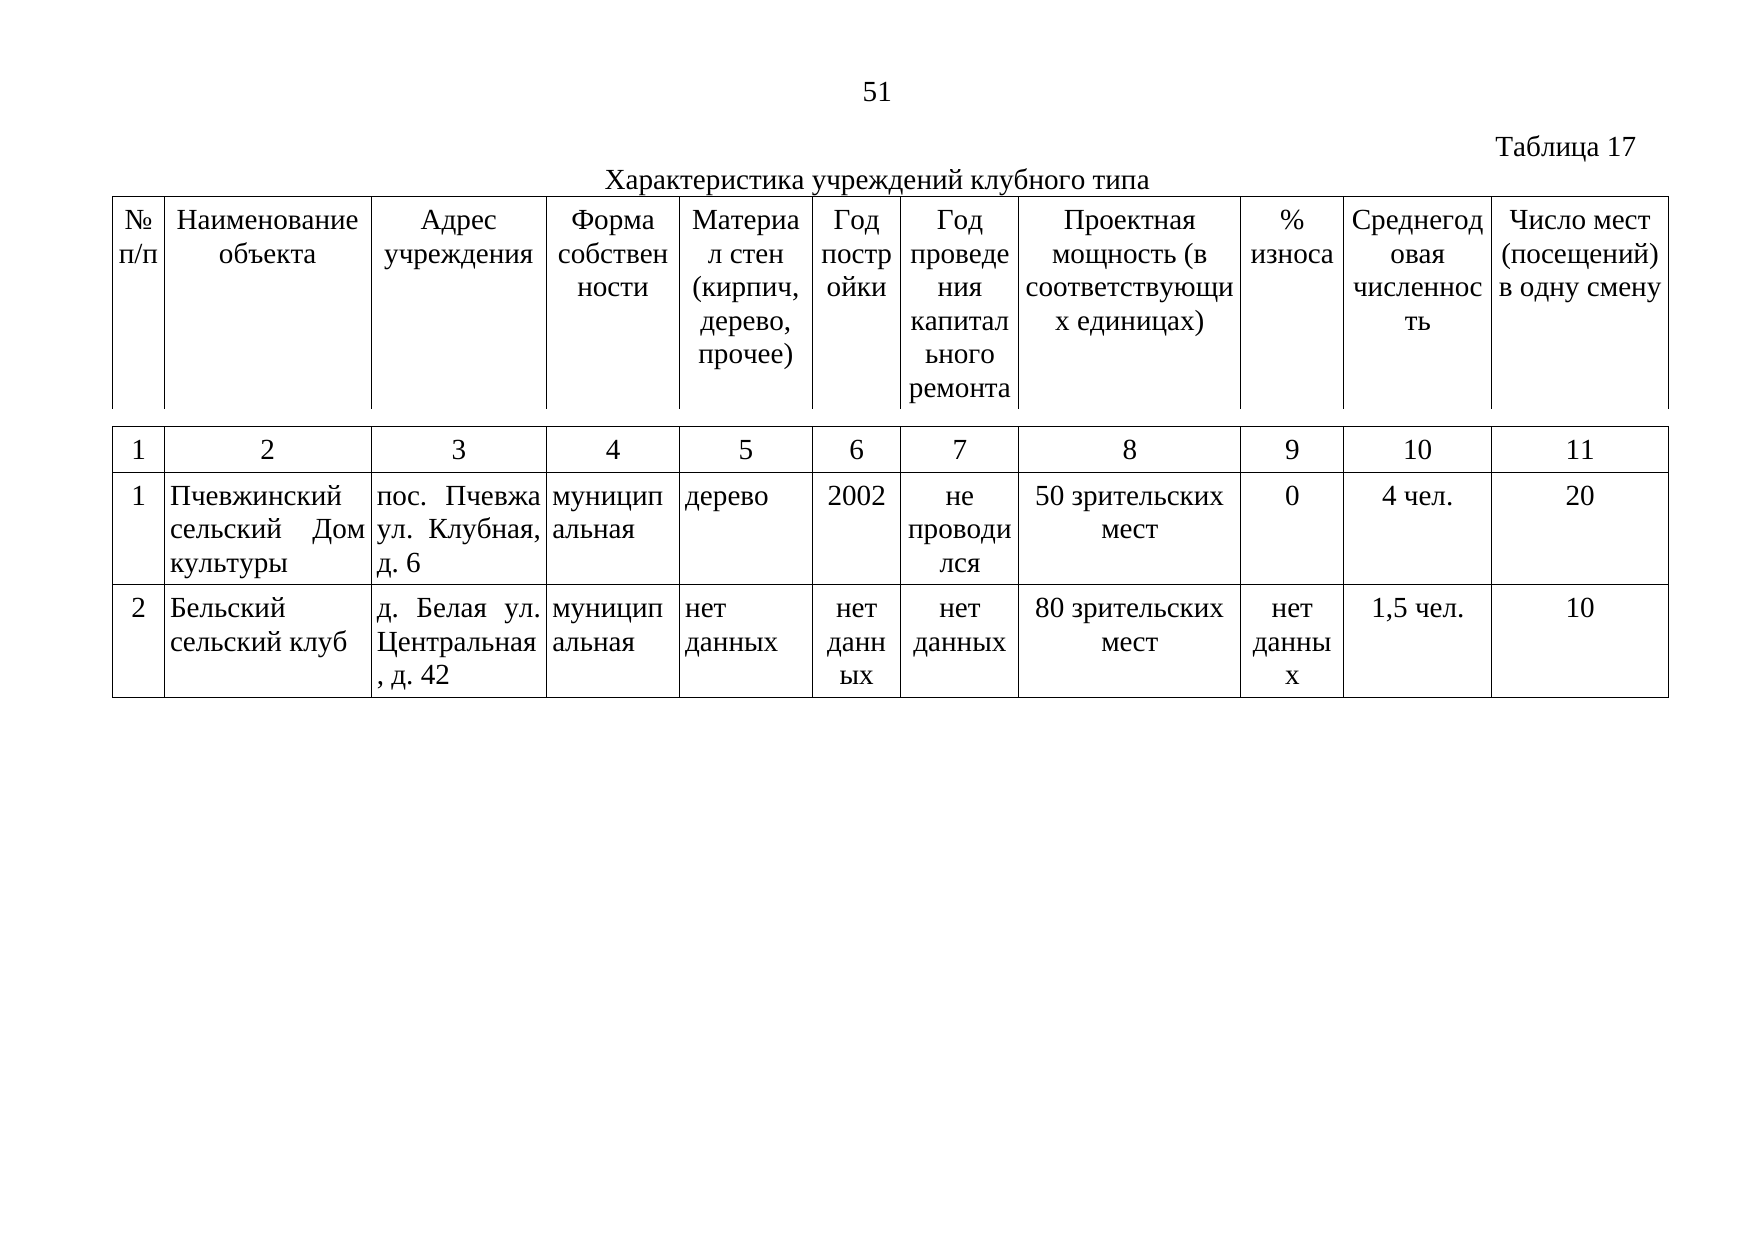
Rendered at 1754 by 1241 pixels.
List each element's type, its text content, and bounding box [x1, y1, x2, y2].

table_header Среднегодовая численность [1344, 197, 1491, 409]
table_cell пос. Пчевжа ул. Клубная, д. 6 [372, 473, 546, 584]
text Таблица 17 [118, 129, 1636, 162]
table_header 4 [547, 427, 679, 472]
table_header № п/п [113, 197, 164, 409]
table_header 10 [1344, 427, 1491, 472]
table_cell 2002 [813, 473, 900, 584]
table_header 1 [113, 427, 164, 472]
text Характеристика учреждений клубного типа [118, 162, 1636, 196]
table_cell нет данных [680, 585, 812, 697]
table_header Наименование объекта [165, 197, 371, 409]
table_header 3 [372, 427, 546, 472]
table_cell муниципальная [547, 473, 679, 584]
table_header Проектная мощность (в соответствующих единицах) [1019, 197, 1240, 409]
table_header 8 [1019, 427, 1240, 472]
table_header Год постройки [813, 197, 900, 409]
table_cell 50 зрительских мест [1019, 473, 1240, 584]
table_cell 10 [1492, 585, 1668, 697]
table_cell нет данных [813, 585, 900, 697]
table_cell 80 зрительских мест [1019, 585, 1240, 697]
table_header 2 [165, 427, 371, 472]
table_header 5 [680, 427, 812, 472]
table_cell 0 [1241, 473, 1343, 584]
table_cell Бельский сельский клуб [165, 585, 371, 697]
table_header 7 [901, 427, 1018, 472]
table_cell 2 [113, 585, 164, 697]
table_cell Пчевжинский сельский Дом культуры [165, 473, 371, 584]
table_cell нет данных [1241, 585, 1343, 697]
table_cell муниципальная [547, 585, 679, 697]
table_cell д. Белая ул. Центральная, д. 42 [372, 585, 546, 697]
table_header Число мест (посещений) в одну смену [1492, 197, 1668, 409]
table_cell 4 чел. [1344, 473, 1491, 584]
table_header Материал стен (кирпич, дерево, прочее) [680, 197, 812, 409]
table_header % износа [1241, 197, 1343, 409]
table_header Форма собственности [547, 197, 679, 409]
table_header 6 [813, 427, 900, 472]
table_header Год проведения капитального ремонта [901, 197, 1018, 409]
table_cell 20 [1492, 473, 1668, 584]
table_cell нет данных [901, 585, 1018, 697]
table_header 11 [1492, 427, 1668, 472]
table_header Адрес учреждения [372, 197, 546, 409]
table_cell не проводился [901, 473, 1018, 584]
table_cell 1 [113, 473, 164, 584]
table_cell 1,5 чел. [1344, 585, 1491, 697]
table_cell дерево [680, 473, 812, 584]
table_header 9 [1241, 427, 1343, 472]
